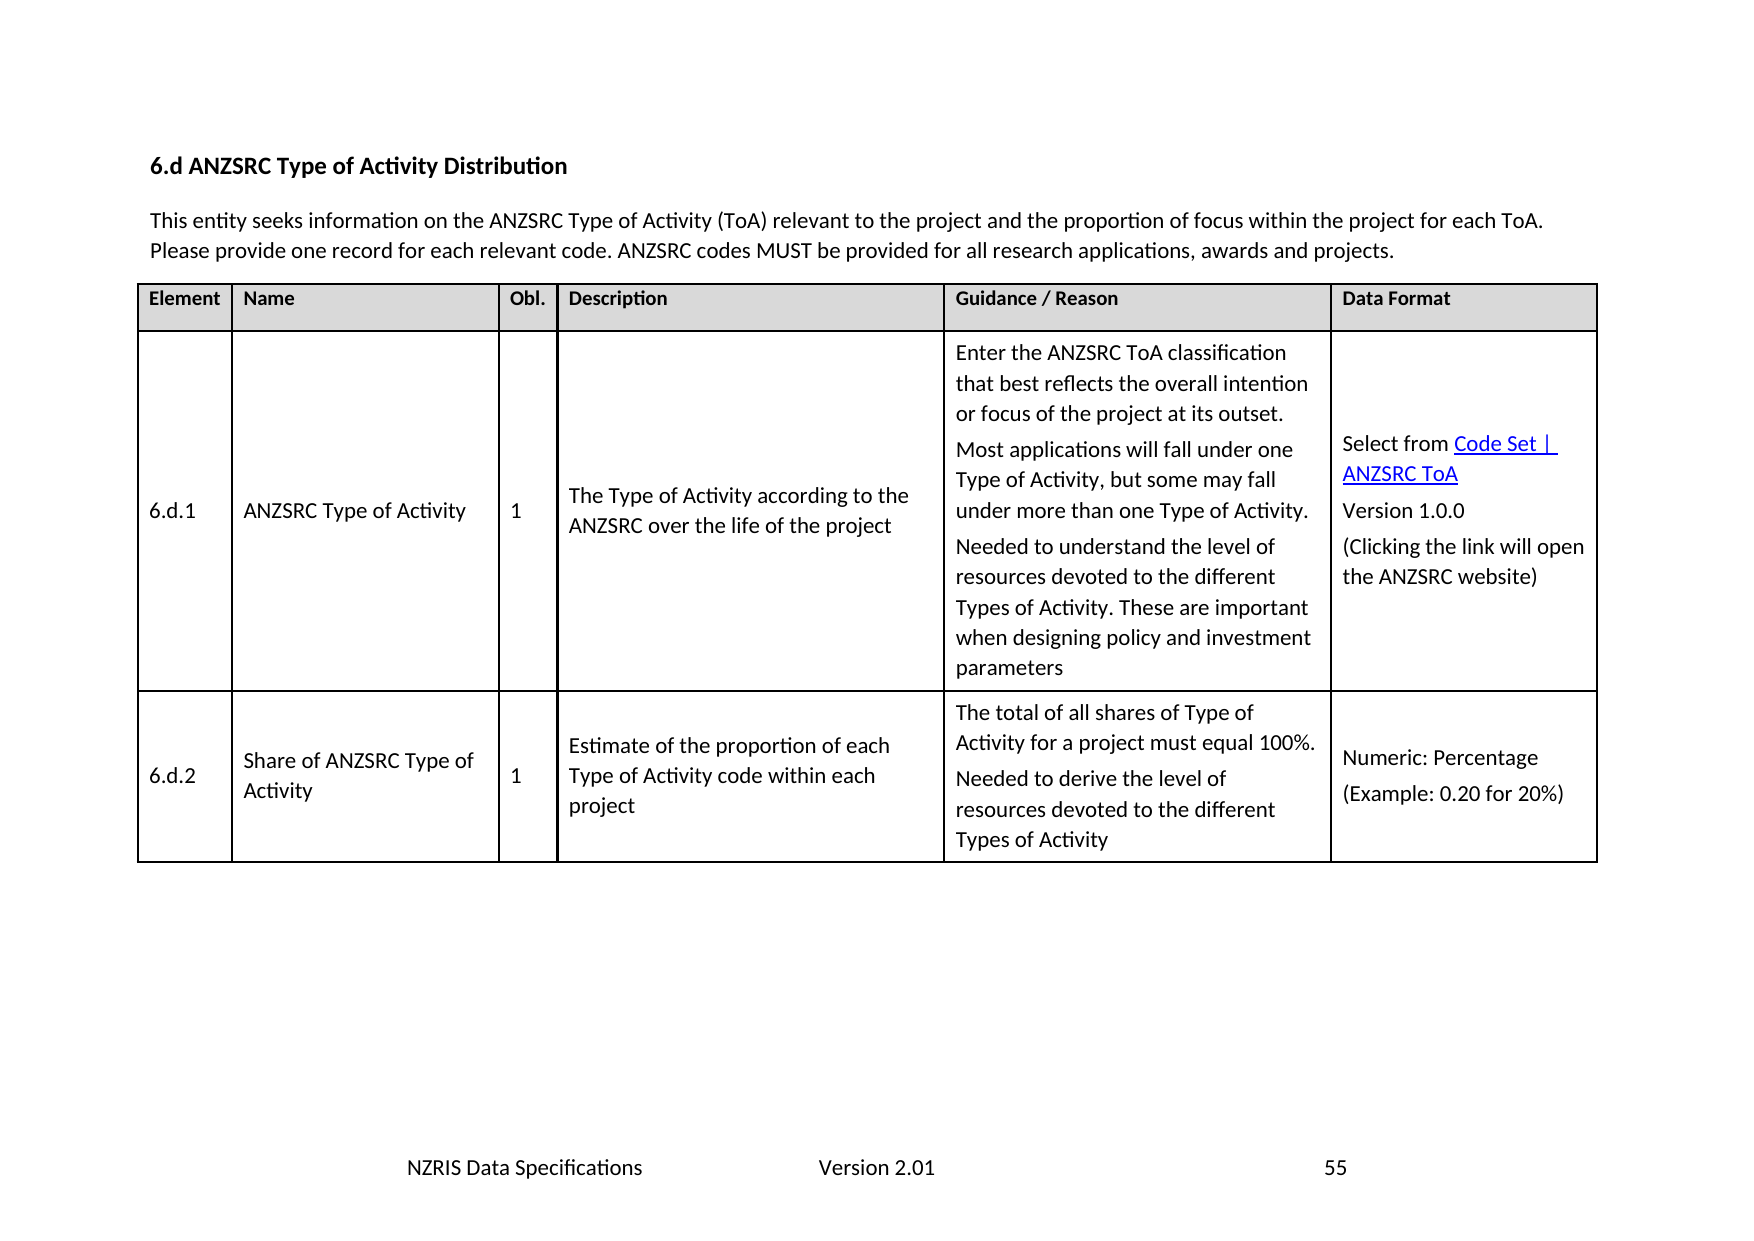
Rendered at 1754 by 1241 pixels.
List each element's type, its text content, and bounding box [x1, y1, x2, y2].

text This entity seeks information on the ANZSRC Type of Activity (ToA) relevant to the project and the proportion of focus within the project for each ToA. Please provide one record for each relevant code. ANZSRC codes MUST be provided for all research applications, awards and projects. [150, 206, 1604, 264]
table_header Element [139, 285, 231, 330]
table_header Data Format [1332, 285, 1596, 330]
table_cell 6.d.2 [139, 692, 231, 861]
table_cell Select from Code Set | ANZSRC ToA Version 1.0.0 (Clicking the link will open the ANZSRC website) [1332, 332, 1596, 689]
table_cell Share of ANZSRC Type of Activity [233, 692, 498, 861]
table_header Name [233, 285, 498, 330]
table_header Obl. [500, 285, 556, 330]
table_cell ANZSRC Type of Activity [233, 332, 498, 689]
table_cell 1 [500, 692, 556, 861]
subtitle 6.d ANZSRC Type of Activity Distribution [150, 150, 1604, 181]
table_header Guidance / Reason [945, 285, 1330, 330]
table_cell The total of all shares of Type of Activity for a project must equal 100%. Needed to derive the level of resources devoted to the different Types of Activity [945, 692, 1330, 861]
table_cell Enter the ANZSRC ToA classification that best reflects the overall intention or focus of the project at its outset. Most applications will fall under one Type of Activity, but some may fall under more than one Type of Activity. Needed to understand the level of resources devoted to the different Types of Activity. These are important when designing policy and investment parameters [945, 332, 1330, 689]
table_cell The Type of Activity according to the ANZSRC over the life of the project [559, 332, 943, 689]
table_cell 1 [500, 332, 556, 689]
table_cell Numeric: Percentage (Example: 0.20 for 20%) [1332, 692, 1596, 861]
table_header Description [559, 285, 943, 330]
table_cell Estimate of the proportion of each Type of Activity code within each project [559, 692, 943, 861]
table_cell 6.d.1 [139, 332, 231, 689]
